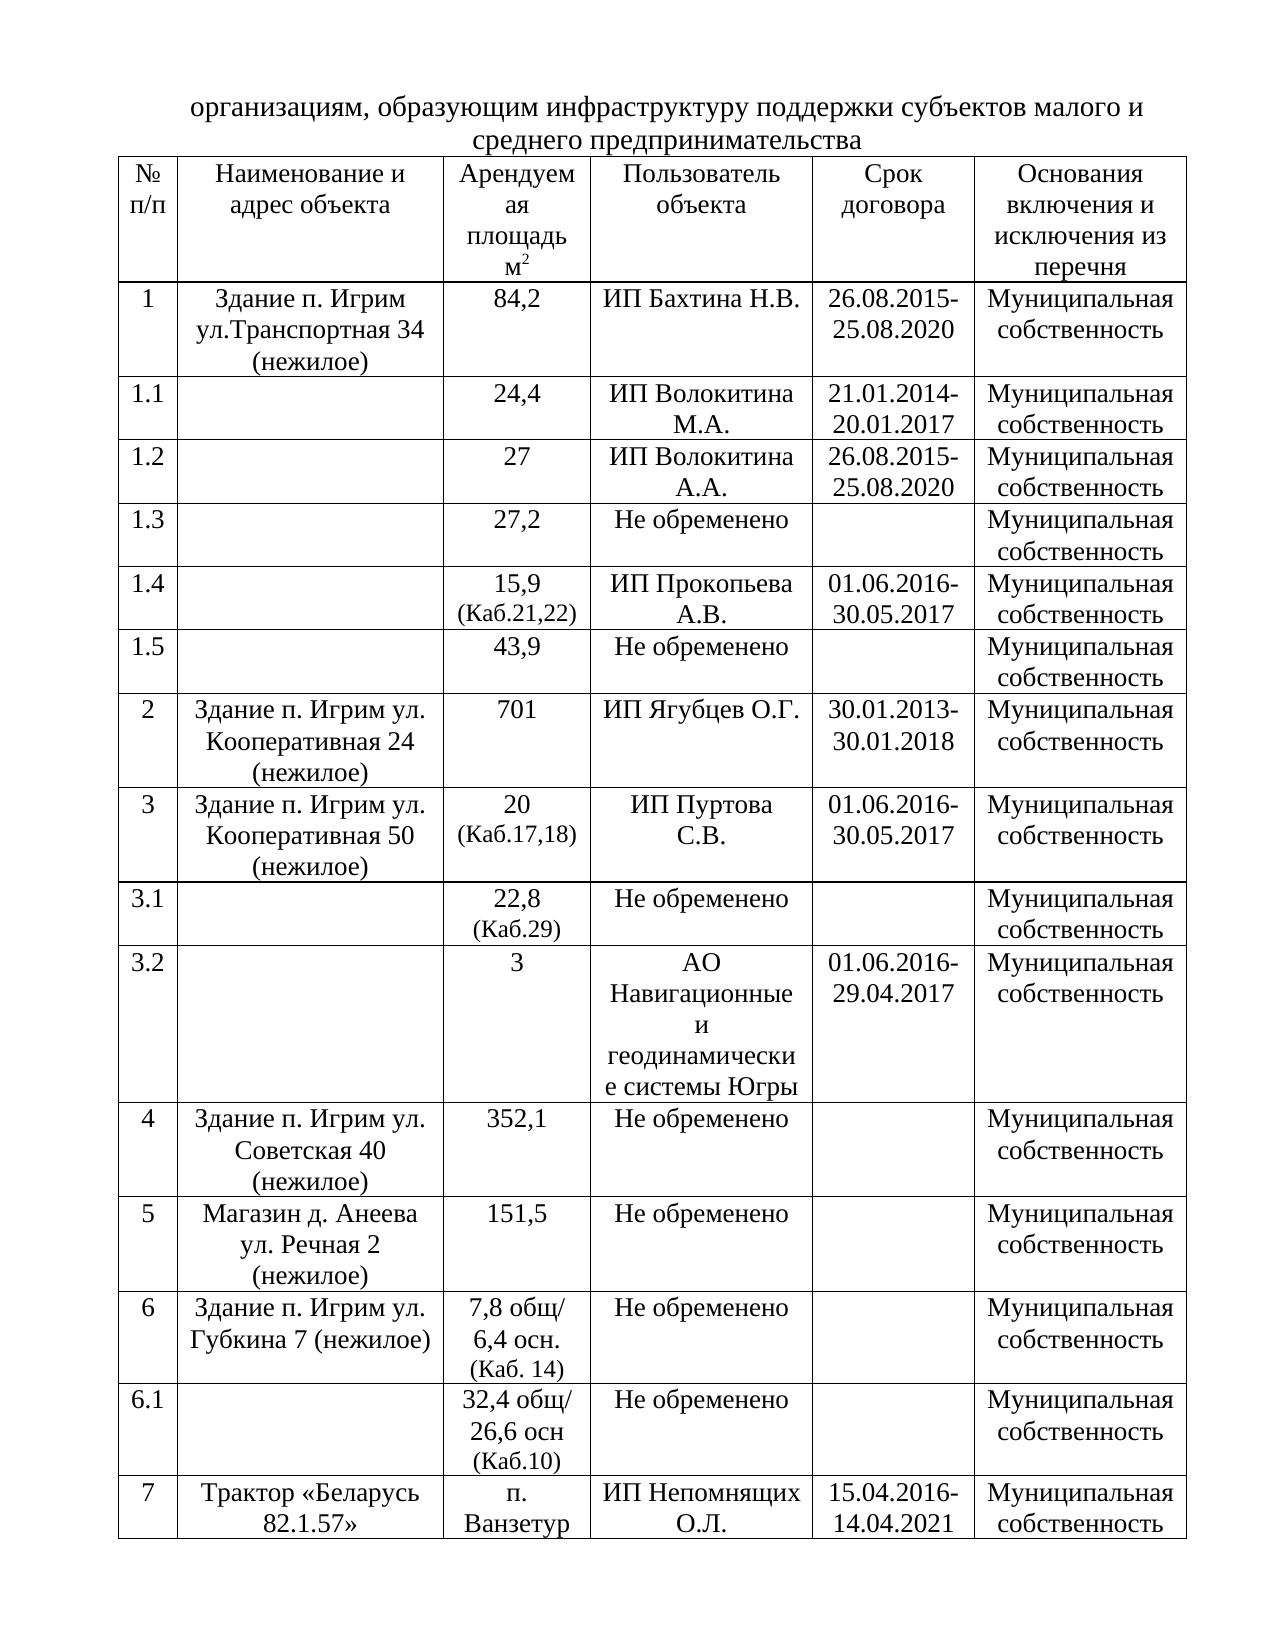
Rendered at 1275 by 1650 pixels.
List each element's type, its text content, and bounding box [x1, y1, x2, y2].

table_cell 3.1 [119, 883, 177, 945]
table_cell Муниципальная собственность [975, 1292, 1186, 1383]
table_cell [813, 1103, 974, 1196]
table_cell [813, 1292, 974, 1383]
table_cell 01.06.2016-30.05.2017 [813, 567, 974, 629]
table_cell 352,1 [444, 1103, 590, 1196]
table_cell 3.2 [119, 946, 177, 1102]
table_cell Муниципальная собственность [975, 630, 1186, 692]
table_header Арендуемая площадь м2 [444, 157, 590, 281]
table_cell Трактор «Беларусь 82.1.57» [178, 1476, 443, 1538]
table_cell 30.01.2013-30.01.2018 [813, 694, 974, 787]
table_cell [178, 630, 443, 692]
table_cell ИП Прокопьева А.В. [591, 567, 812, 629]
table_cell Не обременено [591, 1197, 812, 1291]
table_header Наименование и адрес объекта [178, 157, 443, 281]
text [148, 89, 1186, 156]
table_cell Муниципальная собственность [975, 440, 1186, 502]
table_cell 1.2 [119, 440, 177, 502]
table_cell Не обременено [591, 504, 812, 566]
table_cell ИП Непомнящих О.Л. [591, 1476, 812, 1538]
table_cell 21.01.2014-20.01.2017 [813, 377, 974, 439]
table_cell 1 [119, 283, 177, 376]
table_cell Магазин д. Анеева ул. Речная 2 (нежилое) [178, 1197, 443, 1291]
table_cell Не обременено [591, 630, 812, 692]
table_cell 1.3 [119, 504, 177, 566]
table_cell 6 [119, 1292, 177, 1383]
table_cell 32,4 общ/ 26,6 осн (Каб.10) [444, 1384, 590, 1475]
table_cell [813, 883, 974, 945]
table_cell 1.4 [119, 567, 177, 629]
table_cell 43,9 [444, 630, 590, 692]
table_cell 7 [119, 1476, 177, 1538]
table_cell Муниципальная собственность [975, 946, 1186, 1102]
table_cell [813, 1384, 974, 1475]
table_cell [178, 567, 443, 629]
table_cell ИП Бахтина Н.В. [591, 283, 812, 376]
table_cell [178, 377, 443, 439]
table_cell [813, 504, 974, 566]
table_header Пользователь объекта [591, 157, 812, 281]
table_header Срок договора [813, 157, 974, 281]
table_cell 20 (Каб.17,18) [444, 788, 590, 881]
table_cell ИП Ягубцев О.Г. [591, 694, 812, 787]
table_cell Здание п. Игрим ул. Кооперативная 50 (нежилое) [178, 788, 443, 881]
table_cell ИП Волокитина М.А. [591, 377, 812, 439]
table_cell Муниципальная собственность [975, 1197, 1186, 1291]
table_cell 151,5 [444, 1197, 590, 1291]
table_cell 2 [119, 694, 177, 787]
table_cell 26.08.2015-25.08.2020 [813, 283, 974, 376]
table_cell АО Навигационные и геодинамические системы Югры [591, 946, 812, 1102]
table_cell 15.04.2016-14.04.2021 [813, 1476, 974, 1538]
table_cell Не обременено [591, 1292, 812, 1383]
table_cell [178, 504, 443, 566]
table_cell 3 [119, 788, 177, 881]
table_cell Муниципальная собственность [975, 1103, 1186, 1196]
table_cell [813, 1197, 974, 1291]
table_cell п. Ванзетур [444, 1476, 590, 1538]
table_cell 01.06.2016-30.05.2017 [813, 788, 974, 881]
table_cell Муниципальная собственность [975, 694, 1186, 787]
table_cell 1.1 [119, 377, 177, 439]
table_cell Муниципальная собственность [975, 504, 1186, 566]
table_cell 84,2 [444, 283, 590, 376]
table_cell [813, 630, 974, 692]
table_cell 24,4 [444, 377, 590, 439]
table_cell 7,8 общ/ 6,4 осн. (Каб. 14) [444, 1292, 590, 1383]
table_cell Не обременено [591, 1384, 812, 1475]
table_header Основания включения и исключения из перечня [975, 157, 1186, 281]
table_cell 4 [119, 1103, 177, 1196]
table_cell Муниципальная собственность [975, 1476, 1186, 1538]
table_cell Не обременено [591, 883, 812, 945]
table_cell Здание п. Игрим ул.Транспортная 34 (нежилое) [178, 283, 443, 376]
table_cell Муниципальная собственность [975, 283, 1186, 376]
table_cell Муниципальная собственность [975, 788, 1186, 881]
table_cell Здание п. Игрим ул. Губкина 7 (нежилое) [178, 1292, 443, 1383]
table_cell Здание п. Игрим ул. Кооперативная 24 (нежилое) [178, 694, 443, 787]
table_cell 01.06.2016-29.04.2017 [813, 946, 974, 1102]
table_cell 15,9 (Каб.21,22) [444, 567, 590, 629]
table_cell Муниципальная собственность [975, 377, 1186, 439]
table_cell Муниципальная собственность [975, 1384, 1186, 1475]
table_cell [178, 440, 443, 502]
table_cell Муниципальная собственность [975, 883, 1186, 945]
table_cell ИП Пуртова С.В. [591, 788, 812, 881]
table_header № п/п [119, 157, 177, 281]
table_cell 26.08.2015-25.08.2020 [813, 440, 974, 502]
table_cell 6.1 [119, 1384, 177, 1475]
table_cell [178, 1384, 443, 1475]
table_cell 701 [444, 694, 590, 787]
table_cell 22,8 (Каб.29) [444, 883, 590, 945]
table_cell ИП Волокитина А.А. [591, 440, 812, 502]
table_cell 5 [119, 1197, 177, 1291]
table_cell [178, 883, 443, 945]
table_cell 27 [444, 440, 590, 502]
table_cell 3 [444, 946, 590, 1102]
table_cell 1.5 [119, 630, 177, 692]
table_cell 27,2 [444, 504, 590, 566]
table_cell Не обременено [591, 1103, 812, 1196]
table_cell [178, 946, 443, 1102]
table_cell Здание п. Игрим ул. Советская 40 (нежилое) [178, 1103, 443, 1196]
table_cell Муниципальная собственность [975, 567, 1186, 629]
